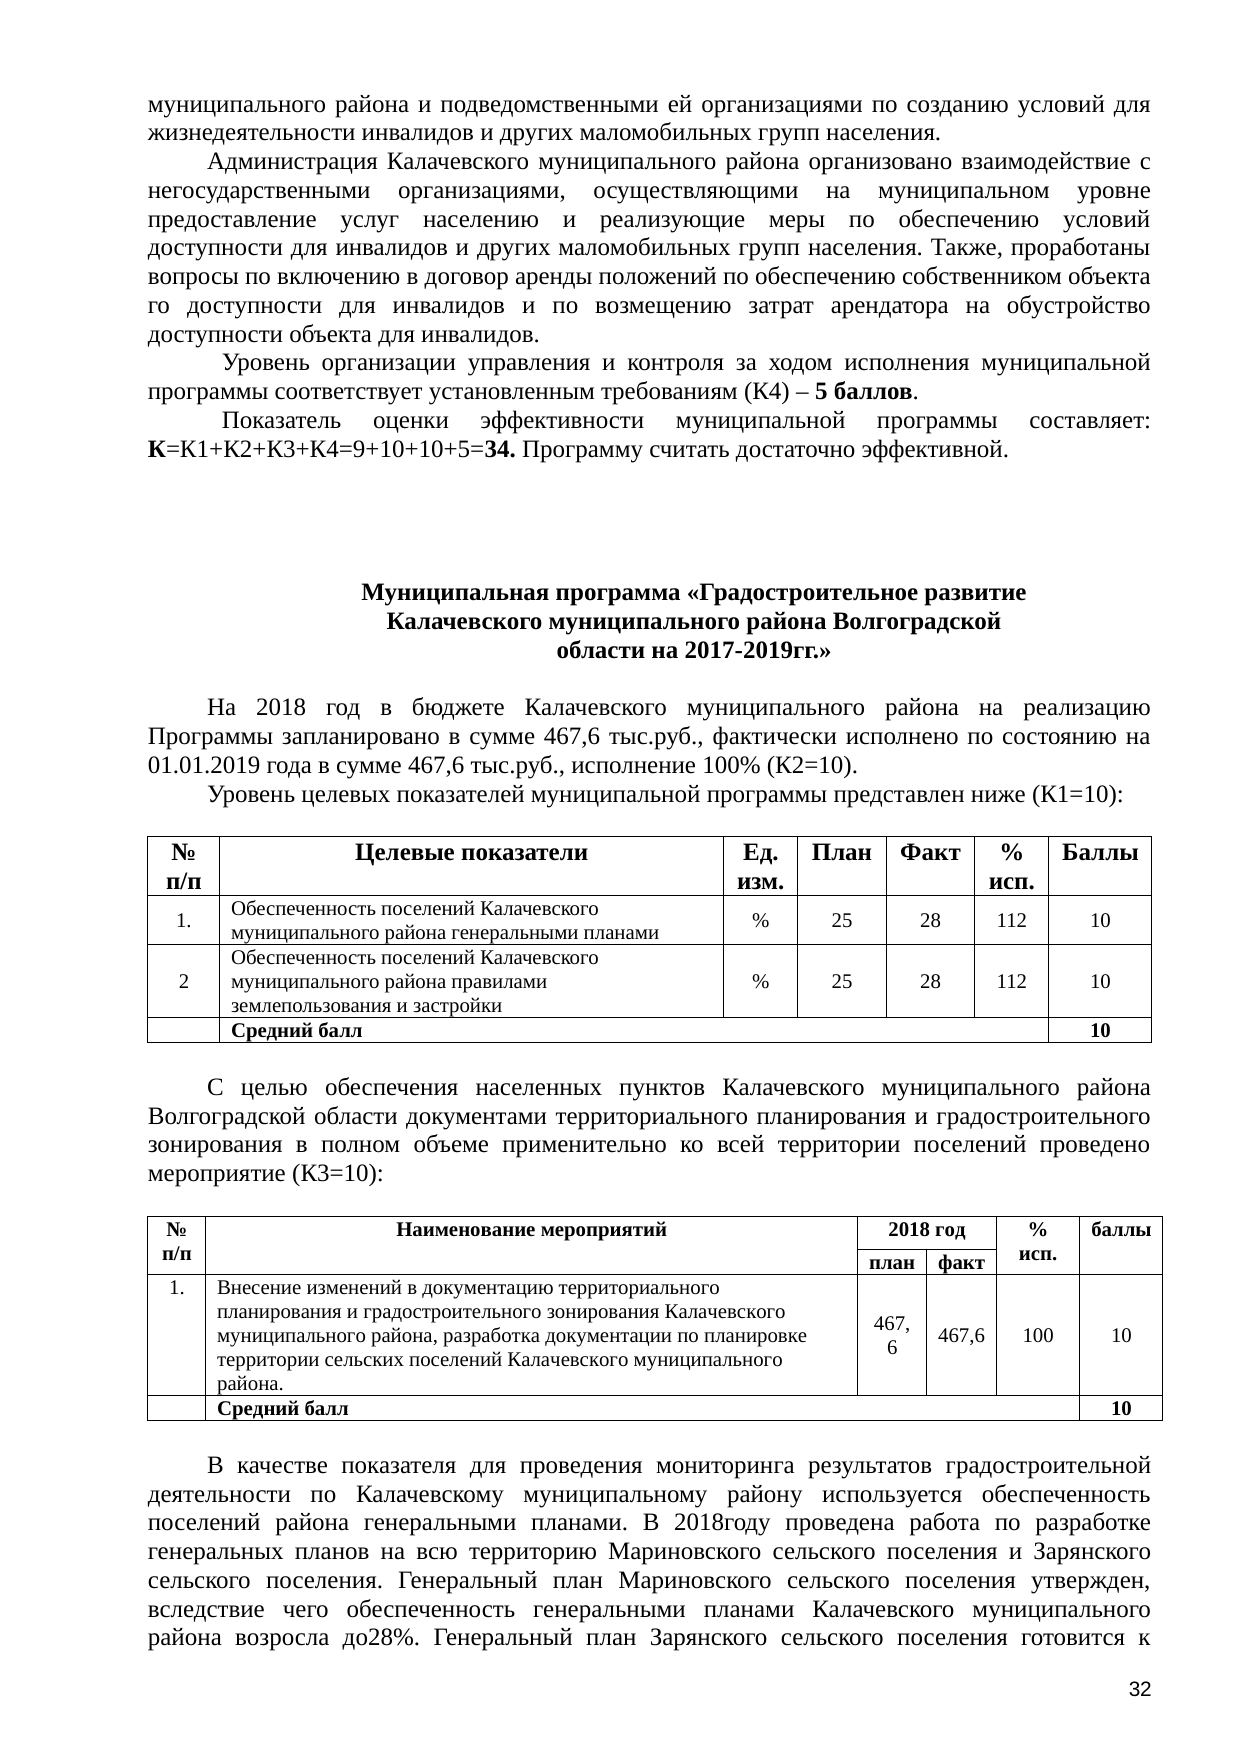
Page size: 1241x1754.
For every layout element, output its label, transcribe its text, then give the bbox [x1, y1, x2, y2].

table_header № п/п [148, 837, 219, 895]
table_cell 467,6 [858, 1275, 926, 1395]
text Администрация Калачевского муниципального района организовано взаимодействие с негосударственными организациями, осуществляющими на муниципальном уровне предоставление услуг населению и реализующие меры по обеспечению условий доступности для инвалидов и других маломобильных групп населения. Также, проработаны вопросы по включению в договор аренды положений по обеспечению собственником объекта го доступности для инвалидов и по возмещению затрат арендатора на обустройство доступности объекта для инвалидов. [148, 146, 1152, 347]
table_cell 10 [1080, 1396, 1162, 1420]
table_cell Средний балл [206, 1396, 1079, 1420]
table_header Ед. изм. [724, 837, 797, 895]
table_cell % [724, 896, 797, 944]
text Калачевского муниципального района Волгоградской [148, 606, 1152, 635]
text области на 2017-2019гг.» [148, 635, 1152, 664]
table_cell Обеспеченность поселений Калачевского муниципального района правилами землепользования и застройки [220, 945, 723, 1017]
text Уровень целевых показателей муниципальной программы представлен ниже (К1=10): [148, 779, 1152, 807]
table_cell Внесение изменений в документацию территориального планирования и градостроительного зонирования Калачевского муниципального района, разработка документации по планировке территории сельских поселений Калачевского муниципального района. [206, 1275, 857, 1395]
table_header 2018 год [858, 1217, 996, 1248]
table_cell 10 [1049, 1018, 1151, 1042]
table_header № п/п [148, 1217, 205, 1274]
table_cell 10 [1049, 945, 1151, 1017]
table_header Баллы [1049, 837, 1151, 895]
text На 2018 год в бюджете Калачевского муниципального района на реализацию Программы запланировано в сумме 467,6 тыс.руб., фактически исполнено по состоянию на 01.01.2019 года в сумме 467,6 тыс.руб., исполнение 100% (К2=10). [148, 692, 1152, 779]
table_cell 1. [148, 896, 219, 944]
table_cell 25 [798, 945, 886, 1017]
table_cell 1. [148, 1275, 205, 1395]
table_cell 10 [1080, 1275, 1162, 1395]
table_cell факт [927, 1250, 996, 1274]
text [148, 89, 1152, 146]
table_cell % [724, 945, 797, 1017]
table_header Наименование мероприятий [206, 1217, 857, 1274]
text С целью обеспечения населенных пунктов Калачевского муниципального района Волгоградской области документами территориального планирования и градостроительного зонирования в полном объеме применительно ко всей территории поселений проведено мероприятие (К3=10): [148, 1072, 1152, 1187]
table_cell план [858, 1250, 926, 1274]
table_cell 2 [148, 945, 219, 1017]
table_cell 28 [887, 945, 974, 1017]
table_cell 100 [997, 1275, 1079, 1395]
table_header Факт [887, 837, 974, 895]
table_cell Средний балл [220, 1018, 1048, 1042]
table_header % исп. [975, 837, 1048, 895]
table_header План [798, 837, 886, 895]
text Показатель оценки эффективности муниципальной программы составляет: К=К1+К2+К3+К4=9+10+10+5=34. Программу считать достаточно эффективной. [148, 405, 1152, 462]
text Муниципальная программа «Градостроительное развитие [148, 577, 1152, 606]
table_cell 25 [798, 896, 886, 944]
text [148, 1450, 1152, 1651]
table_cell 28 [887, 896, 974, 944]
table_cell 112 [975, 896, 1048, 944]
table_cell Обеспеченность поселений Калачевского муниципального района генеральными планами [220, 896, 723, 944]
table_header баллы [1080, 1217, 1162, 1274]
text Уровень организации управления и контроля за ходом исполнения муниципальной программы соответствует установленным требованиям (К4) – 5 баллов. [148, 347, 1152, 405]
table_cell [148, 1018, 219, 1042]
table_header % исп. [997, 1217, 1079, 1274]
table_cell 467,6 [927, 1275, 996, 1395]
table_header Целевые показатели [220, 837, 723, 895]
table_cell 112 [975, 945, 1048, 1017]
table_cell [148, 1396, 205, 1420]
table_cell 10 [1049, 896, 1151, 944]
